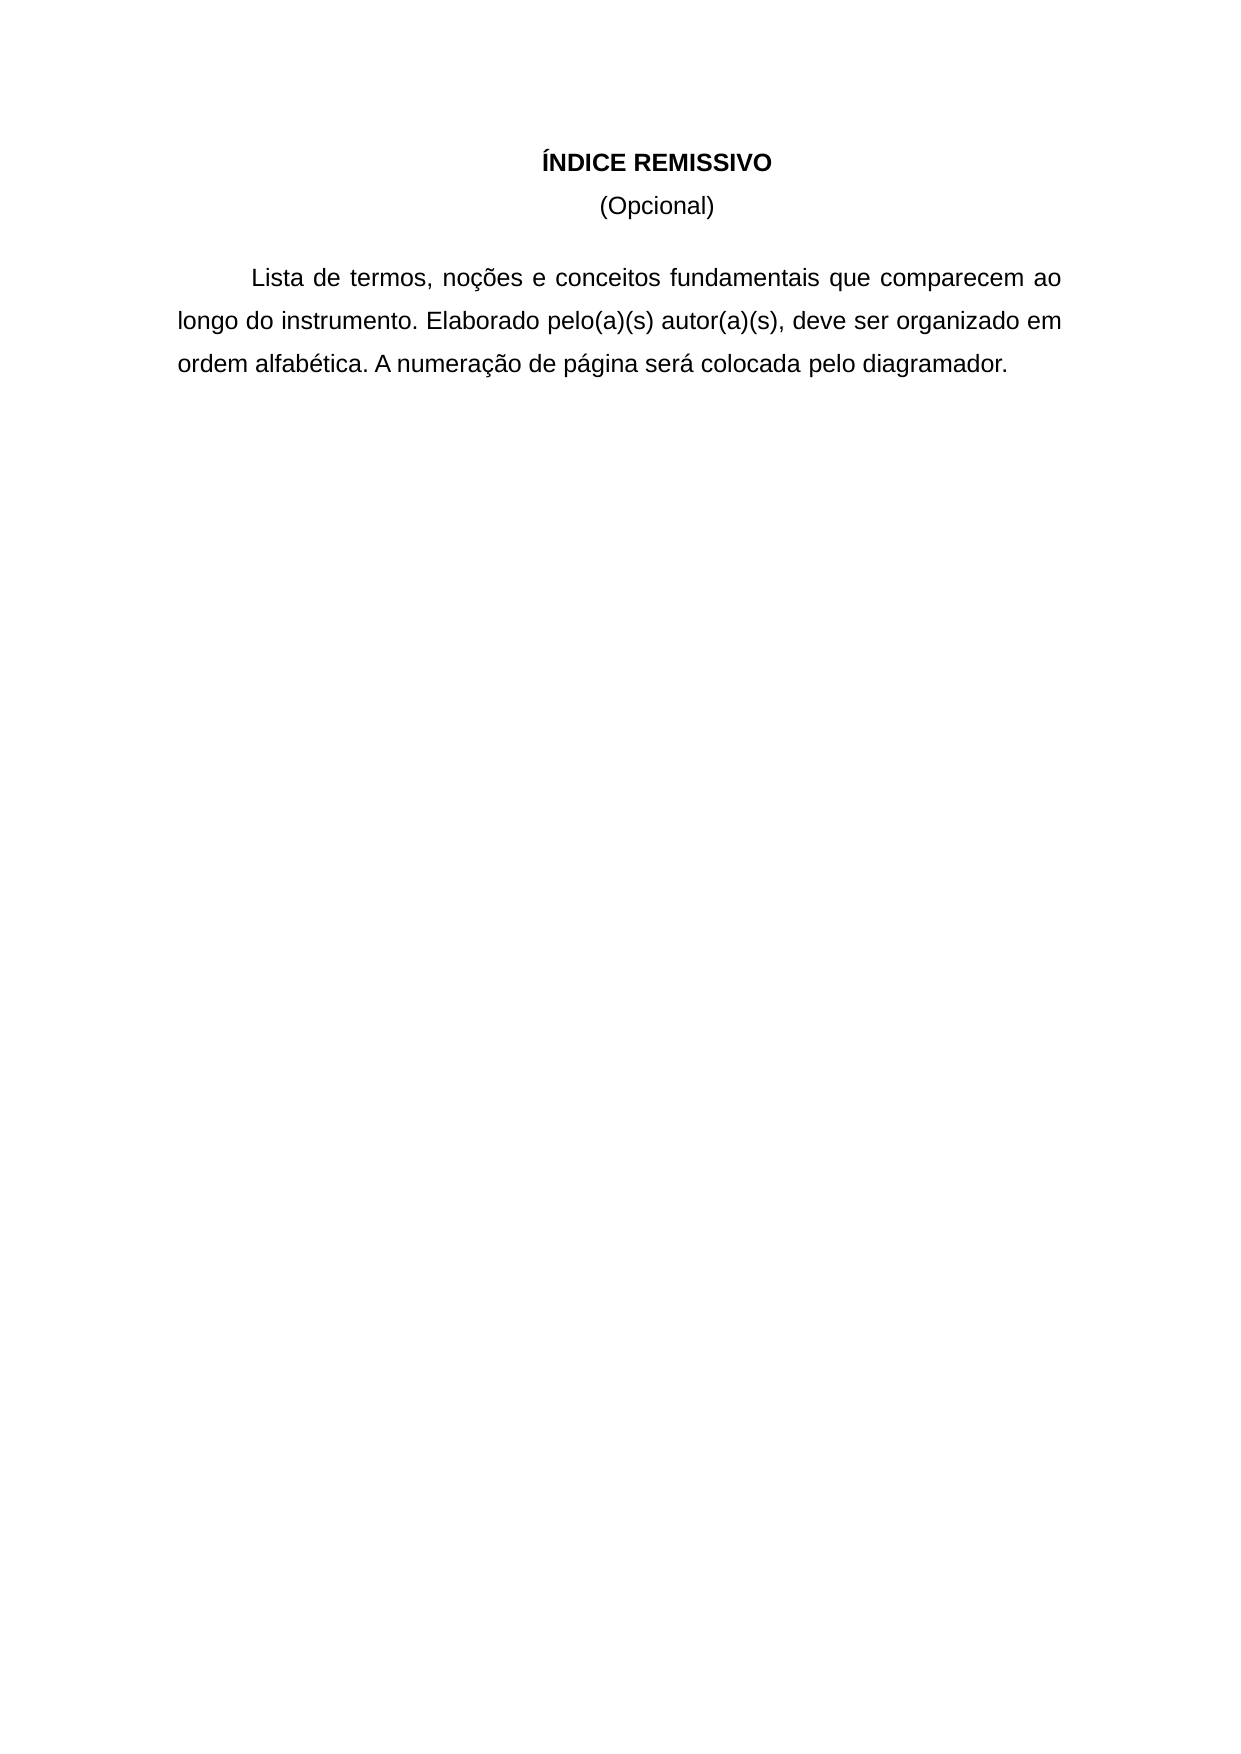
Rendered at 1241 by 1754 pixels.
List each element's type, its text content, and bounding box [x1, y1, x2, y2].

text (Opcional) [177, 191, 1063, 219]
text ÍNDICE REMISSIVO [177, 148, 1063, 176]
text Lista de termos, noções e conceitos fundamentais que comparecem ao longo do instrumento. Elaborado pelo(a)(s) autor(a)(s), deve ser organizado em ordem alfabética. A numeração de página será colocada pelo diagramador. [177, 263, 1063, 378]
